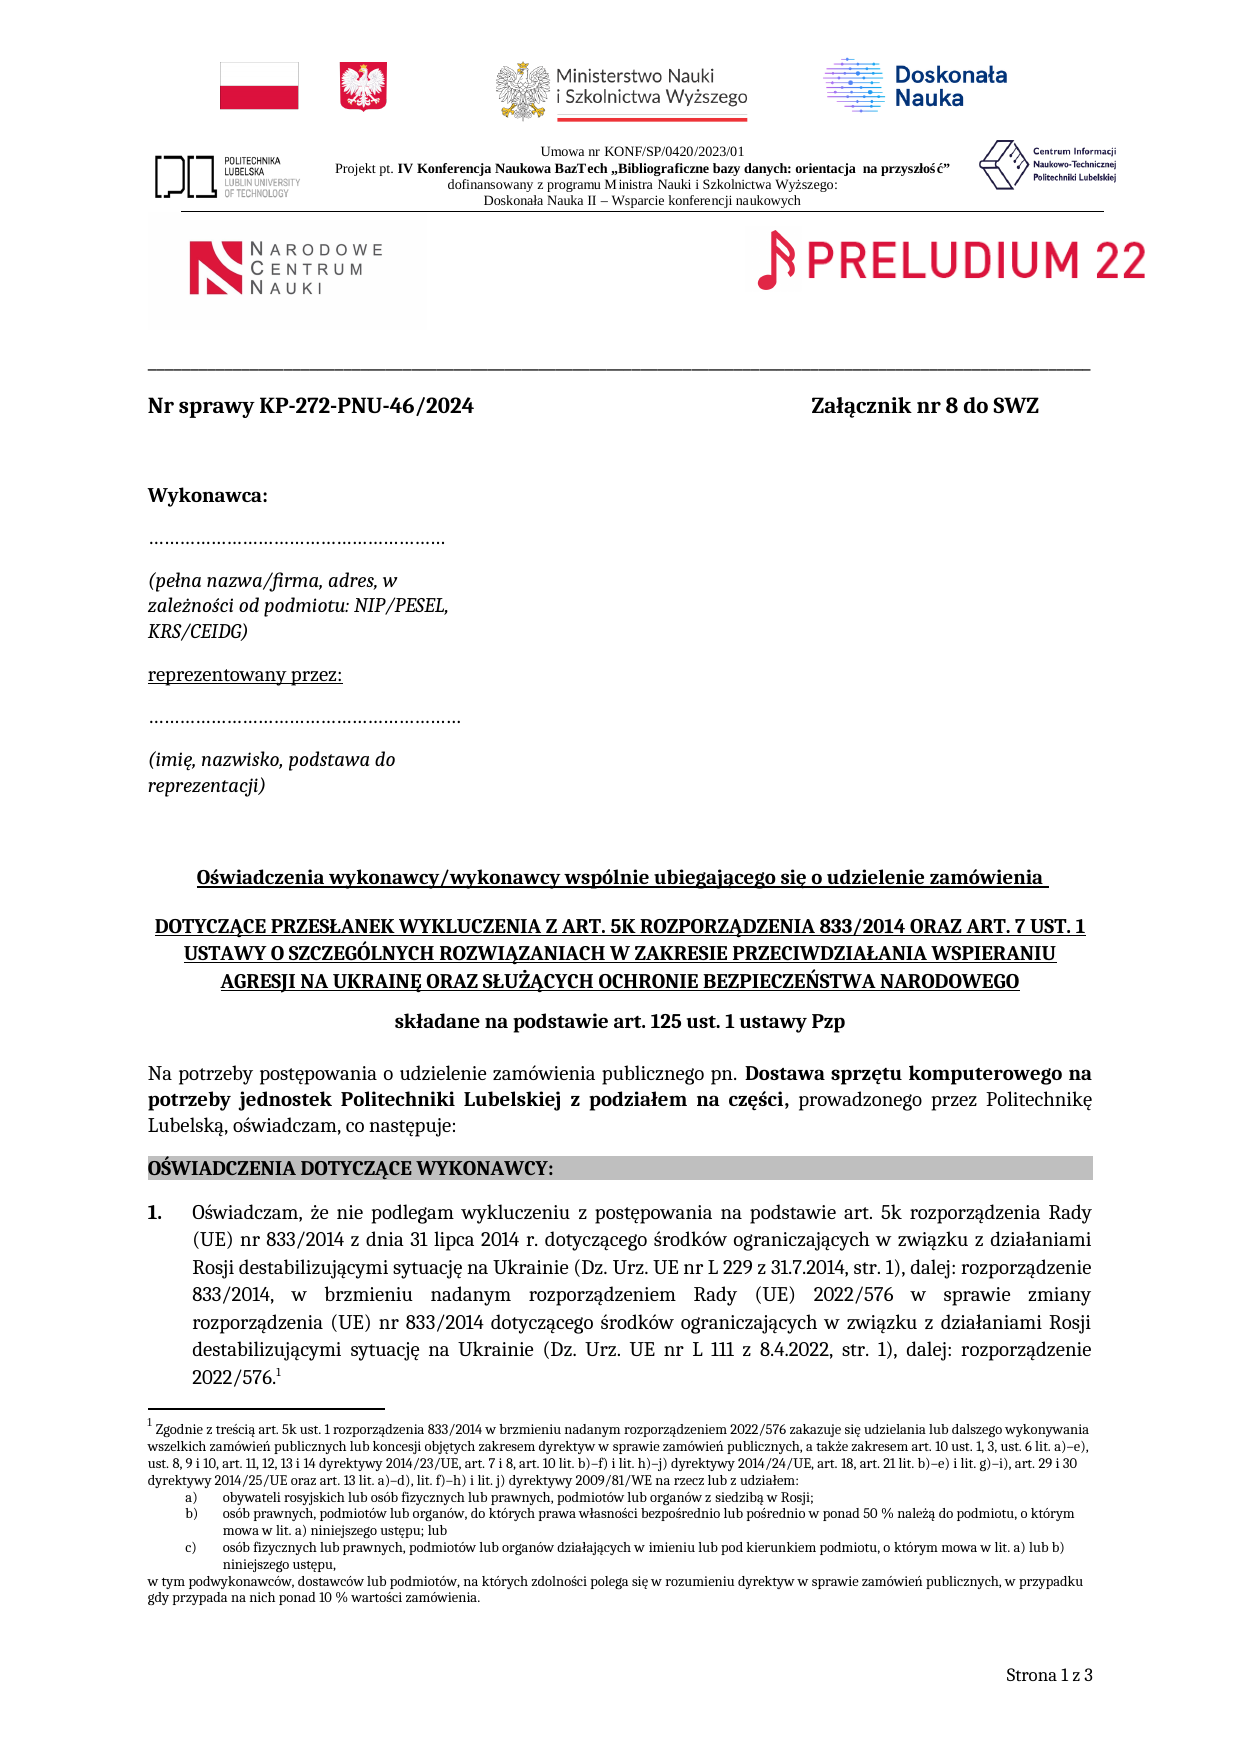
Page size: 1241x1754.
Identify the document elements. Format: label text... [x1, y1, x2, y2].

text ………………………………………………… [148, 526, 472, 550]
picture [745, 221, 1156, 304]
text Nr sprawy KP-272-PNU-46/2024 Załącznik nr 8 do SWZ [148, 393, 1093, 420]
text (imię, nazwisko, podstawa do reprezentacji) [148, 747, 472, 797]
text reprezentowany przez: [148, 662, 1093, 686]
text składane na podstawie art. 125 ust. 1 ustawy Pzp [148, 1009, 1093, 1033]
text Wykonawca: [148, 483, 1093, 507]
picture [147, 212, 427, 330]
text Oświadczenia wykonawcy/wykonawcy wspólnie ubiegającego się o udzielenie zamówienia [148, 866, 1093, 890]
text (pełna nazwa/firma, adres, w zależności od podmiotu: NIP/PESEL, KRS/CEIDG) [148, 568, 472, 644]
text DOTYCZĄCE PRZESŁANEK WYKLUCZENIA Z ART. 5K ROZPORZĄDZENIA 833/2014 ORAZ ART. 7 UST. 1 USTAWY o szczególnych rozwiązaniach w zakresie przeciwdziałania wspieraniu agresji na Ukrainę oraz służących ochronie bezpieczeństwa narodowego [148, 914, 1093, 993]
text Na potrzeby postępowania o udzielenie zamówienia publicznego pn. Dostawa sprzętu komputerowego na potrzeby jednostek Politechniki Lubelskiej z podziałem na części, prowadzonego przez Politechnikę Lubelską, oświadczam, co następuje: [148, 1062, 1093, 1138]
text OŚWIADCZENIA DOTYCZĄCE WYKONAWCY: [148, 1156, 1093, 1180]
list Oświadczam, że nie podlegam wykluczeniu z postępowania na podstawie art. 5k rozporządzenia Rady (UE) nr 833/2014 z dnia 31 lipca 2014 r. dotyczącego środków ograniczających w związku z działaniami Rosji destabilizującymi sytuację na Ukrainie (Dz. Urz. UE nr L 229 z 31.7.2014, str. 1), dalej: rozporządzenie 833/2014, w brzmieniu nadanym rozporządzeniem Rady (UE) 2022/576 w sprawie zmiany rozporządzenia (UE) nr 833/2014 dotyczącego środków ograniczających w związku z działaniami Rosji destabilizującymi sytuację na Ukrainie (Dz. Urz. UE nr L 111 z 8.4.2022, str. 1), dalej: rozporządzenie 2022/576. [148, 1200, 1093, 1389]
text …………………………………………………… [148, 705, 472, 729]
